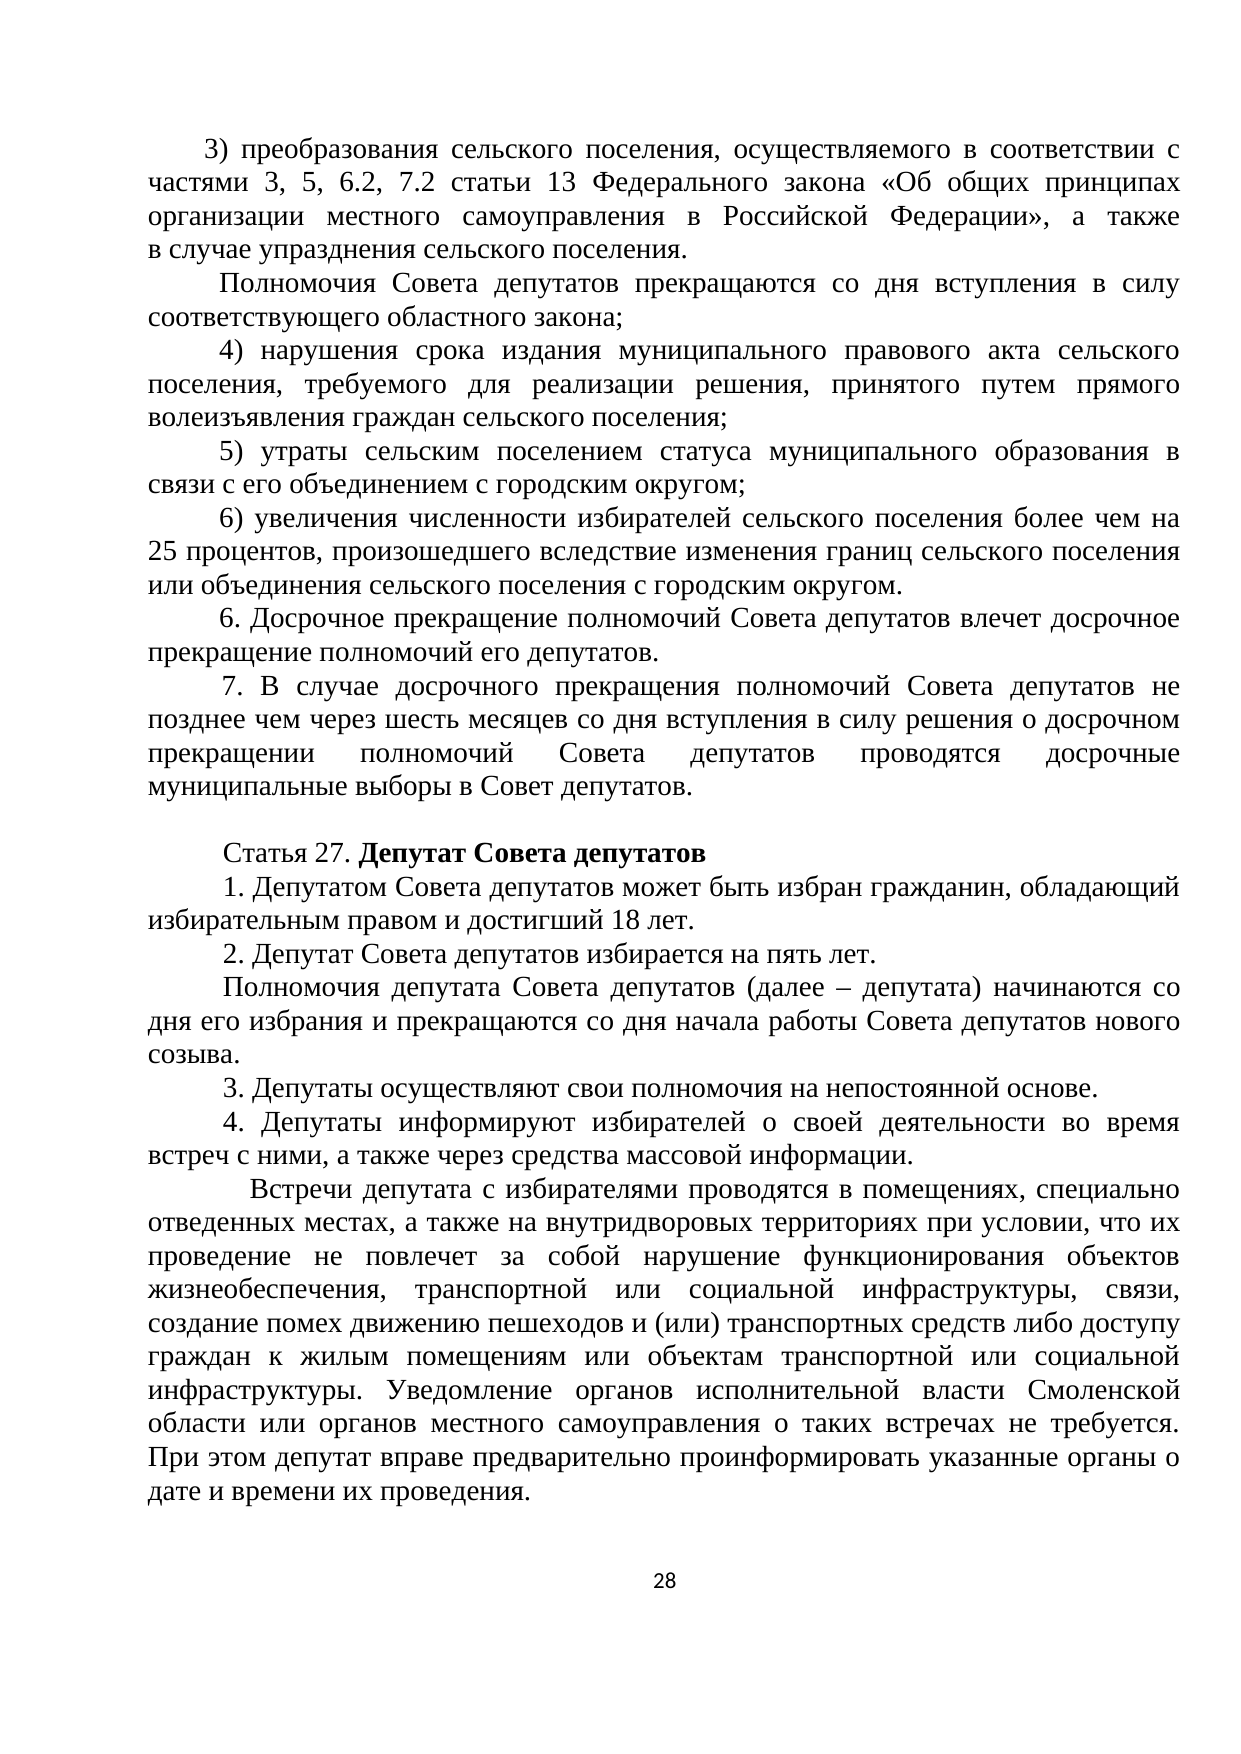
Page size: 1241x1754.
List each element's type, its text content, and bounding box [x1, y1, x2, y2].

text 3) преобразования сельского поселения, осуществляемого в соответствии с частями 3, 5, 6.2, 7.2 статьи 13 Федерального закона «Об общих принципах организации местного самоуправления в Российской Федерации», а также в случае упразднения сельского поселения. [148, 131, 1181, 265]
text 2. Депутат Совета депутатов избирается на пять лет. [148, 936, 1181, 969]
text 6. Досрочное прекращение полномочий Совета депутатов влечет досрочное прекращение полномочий его депутатов. [148, 601, 1181, 668]
text 3. Депутаты осуществляют свои полномочия на непостоянной основе. [148, 1070, 1181, 1104]
text 1. Депутатом Совета депутатов может быть избран гражданин, обладающий избирательным правом и достигший 18 лет. [148, 869, 1181, 936]
text Статья 27. Депутат Совета депутатов [148, 835, 1181, 869]
text 7. В случае досрочного прекращения полномочий Совета депутатов не позднее чем через шесть месяцев со дня вступления в силу решения о досрочном прекращении полномочий Совета депутатов проводятся досрочные муниципальные выборы в Совет депутатов. [148, 668, 1181, 802]
text Встречи депутата с избирателями проводятся в помещениях, специально отведенных местах, а также на внутридворовых территориях при условии, что их проведение не повлечет за собой нарушение функционирования объектов жизнеобеспечения, транспортной или социальной инфраструктуры, связи, создание помех движению пешеходов и (или) транспортных средств либо доступу граждан к жилым помещениям или объектам транспортной или социальной инфраструктуры. Уведомление органов исполнительной власти Смоленской области или органов местного самоуправления о таких встречах не требуется. При этом депутат вправе предварительно проинформировать указанные органы о дате и времени их проведения. [148, 1171, 1181, 1506]
text Полномочия Совета депутатов прекращаются со дня вступления в силу соответствующего областного закона; [148, 265, 1181, 332]
text 5) утраты сельским поселением статуса муниципального образования в связи с его объединением с городским округом; [148, 433, 1181, 500]
text 4) нарушения срока издания муниципального правового акта сельского поселения, требуемого для реализации решения, принятого путем прямого волеизъявления граждан сельского поселения; [148, 332, 1181, 433]
text Полномочия депутата Совета депутатов (далее – депутата) начинаются со дня его избрания и прекращаются со дня начала работы Совета депутатов нового созыва. [148, 969, 1181, 1070]
text 4. Депутаты информируют избирателей о своей деятельности во время встреч с ними, а также через средства массовой информации. [148, 1104, 1181, 1171]
text 6) увеличения численности избирателей сельского поселения более чем на 25 процентов, произошедшего вследствие изменения границ сельского поселения или объединения сельского поселения с городским округом. [148, 500, 1181, 601]
